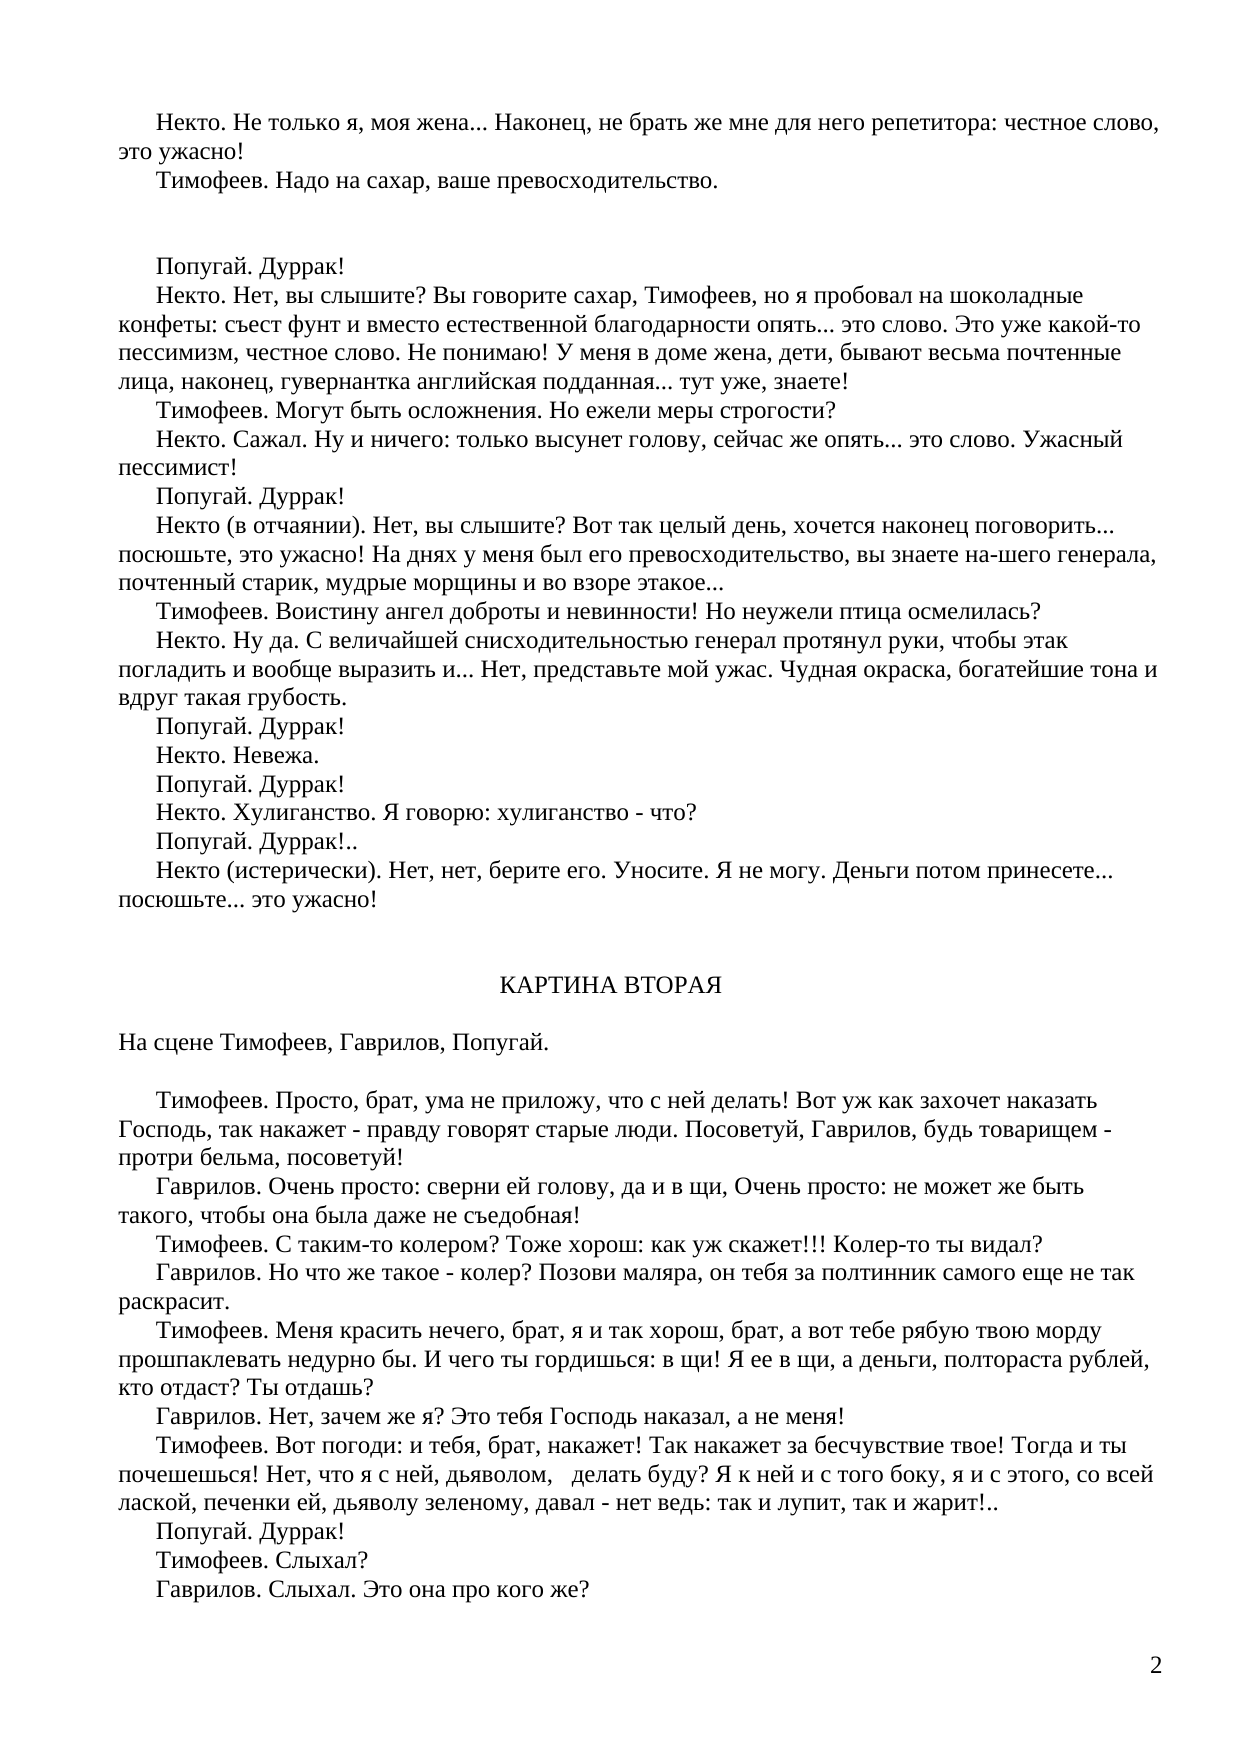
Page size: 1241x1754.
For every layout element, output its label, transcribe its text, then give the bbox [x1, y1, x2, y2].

text На сцене Тимофеев, Гаврилов, Попугай. [118, 1027, 1162, 1056]
text Тимофеев. Воистину ангел доброты и невинности! Но неужели птица осмелилась? [118, 596, 1162, 625]
text Некто (в отчаянии). Нет, вы слышите? Вот так целый день, хочется наконец поговорить... посюшьте, это ужасно! На днях у меня был его превосходительство, вы знаете на-шего генерала, почтенный старик, мудрые морщины и во взоре этакое... [118, 510, 1162, 596]
text Некто. Невежа. [118, 740, 1162, 769]
text Гаврилов. Слыхал. Это она про кого же? [118, 1574, 1162, 1602]
text Некто. Не только я, моя жена... Наконец, не брать же мне для него репетитора: честное слово, это ужасно! [118, 107, 1162, 165]
text Некто. Хулиганство. Я говорю: хулиганство - что? [118, 797, 1162, 826]
text Попугай. Дуррак! [118, 1516, 1162, 1545]
text Тимофеев. Вот погоди: и тебя, брат, накажет! Так накажет за бесчувствие твое! Тогда и ты почешешься! Нет, что я с ней, дьяволом, делать буду? Я к ней и с того боку, я и с этого, со всей лаской, печенки ей, дьяволу зеленому, давал - нет ведь: так и лупит, так и жарит!.. [118, 1430, 1162, 1516]
text Гаврилов. Очень просто: сверни ей голову, да и в щи, Очень просто: не может же быть такого, чтобы она была даже не съедобная! [118, 1171, 1162, 1229]
text Тимофеев. Могут быть осложнения. Но ежели меры строгости? [118, 395, 1162, 424]
text Тимофеев. Слыхал? [118, 1545, 1162, 1574]
text Тимофеев. Надо на сахар, ваше превосходительство. [118, 165, 1162, 194]
text Некто (истерически). Нет, нет, берите его. Уносите. Я не могу. Деньги потом принесете... посюшьте... это ужасно! [118, 855, 1162, 912]
text Попугай. Дуррак! [118, 769, 1162, 797]
text Тимофеев. Меня красить нечего, брат, я и так хорош, брат, а вот тебе рябую твою морду прошпаклевать недурно бы. И чего ты гордишься: в щи! Я ее в щи, а деньги, полтораста рублей, кто отдаст? Ты отдашь? [118, 1315, 1162, 1401]
text Некто. Сажал. Ну и ничего: только высунет голову, сейчас же опять... это слово. Ужасный пессимист! [118, 424, 1162, 481]
text Некто. Нет, вы слышите? Вы говорите сахар, Тимофеев, но я пробовал на шоколадные конфеты: съест фунт и вместо естественной благодарности опять... это слово. Это уже какой-то пессимизм, честное слово. Не понимаю! У меня в доме жена, дети, бывают весьма почтенные лица, наконец, гувернантка английская подданная... тут уже, знаете! [118, 280, 1162, 395]
text КАРТИНА ВТОРАЯ [118, 970, 1162, 999]
text Попугай. Дуррак! [118, 251, 1162, 280]
text Гаврилов. Но что же такое - колер? Позови маляра, он тебя за полтинник самого еще не так раскрасит. [118, 1257, 1162, 1315]
text Гаврилов. Нет, зачем же я? Это тебя Господь наказал, а не меня! [118, 1401, 1162, 1430]
text Попугай. Дуррак!.. [118, 826, 1162, 855]
text Тимофеев. Просто, брат, ума не приложу, что с ней делать! Вот уж как захочет наказать Господь, так накажет - правду говорят старые люди. Посоветуй, Гаврилов, будь товарищем - протри бельма, посоветуй! [118, 1085, 1162, 1171]
text Тимофеев. С таким-то колером? Тоже хорош: как уж скажет!!! Колер-то ты видал? [118, 1229, 1162, 1257]
text Попугай. Дуррак! [118, 481, 1162, 510]
text Некто. Ну да. С величайшей снисходительностью генерал протянул руки, чтобы этак погладить и вообще выразить и... Нет, представьте мой ужас. Чудная окраска, богатейшие тона и вдруг такая грубость. [118, 625, 1162, 711]
text Попугай. Дуррак! [118, 711, 1162, 740]
